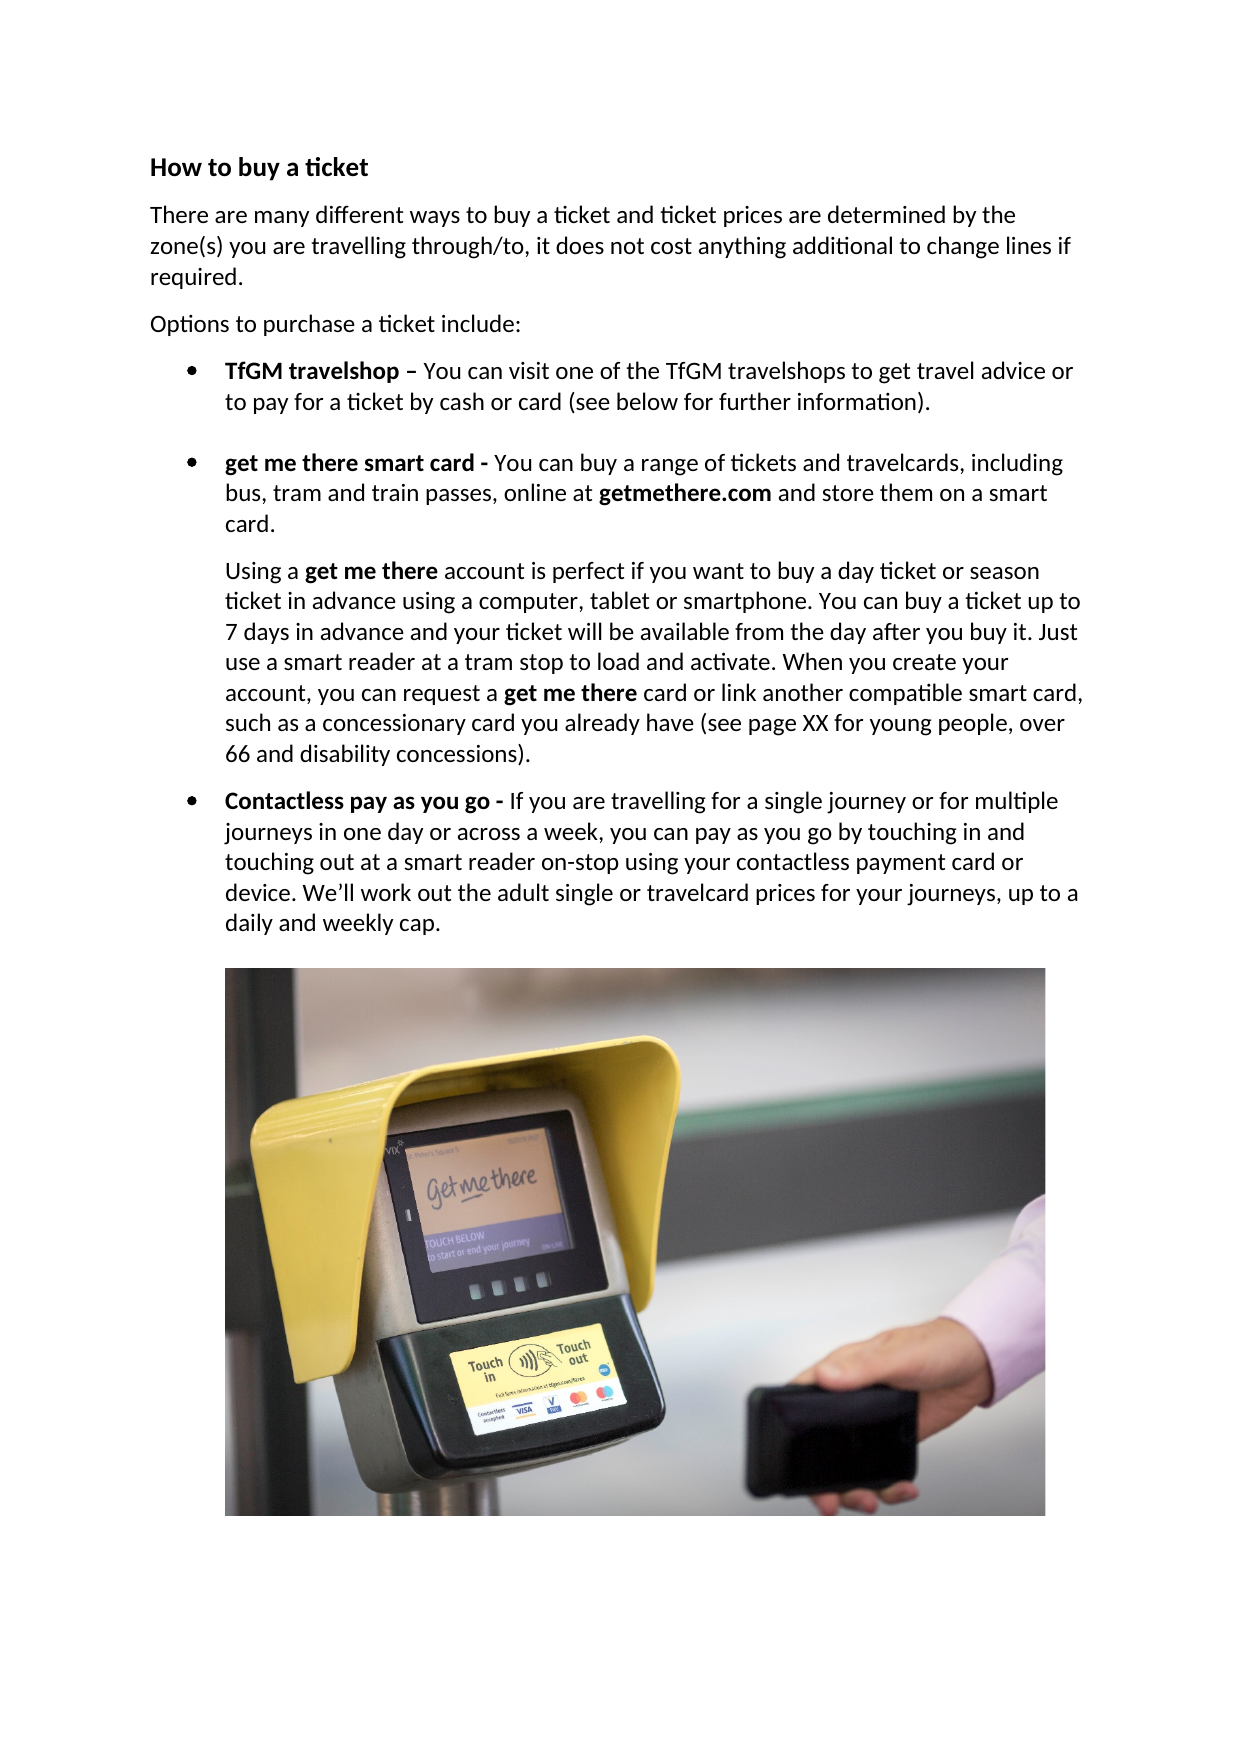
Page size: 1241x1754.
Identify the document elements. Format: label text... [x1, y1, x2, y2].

text Using a get me there account is perfect if you want to buy a day ticket or season ticket in advance using a computer, tablet or smartphone. You can buy a ticket up to 7 days in advance and your ticket will be available from the day after you buy it. Just use a smart reader at a tram stop to load and activate. When you create your account, you can request a get me there card or link another compatible smart card, such as a concessionary card you already have (see page XX for young people, over 66 and disability concessions). [225, 555, 1090, 768]
picture [225, 968, 1046, 1516]
list TfGM travelshop – You can visit one of the TfGM travelshops to get travel advice or to pay for a ticket by cash or card (see below for further information). [187, 355, 1090, 416]
text There are many different ways to buy a ticket and ticket prices are determined by the zone(s) you are travelling through/to, it does not cost anything additional to change lines if required. [150, 200, 1090, 291]
text How to buy a ticket [150, 150, 1090, 183]
text Options to purchase a ticket include: [150, 308, 1090, 338]
list get me there smart card - You can buy a range of tickets and travelcards, including bus, tram and train passes, online at getmethere.com and store them on a smart card. [187, 447, 1090, 538]
list Contactless pay as you go - If you are travelling for a single journey or for multiple journeys in one day or across a week, you can pay as you go by touching in and touching out at a smart reader on-stop using your contactless payment card or device. We’ll work out the adult single or travelcard prices for your journeys, up to a daily and weekly cap. [187, 785, 1090, 938]
